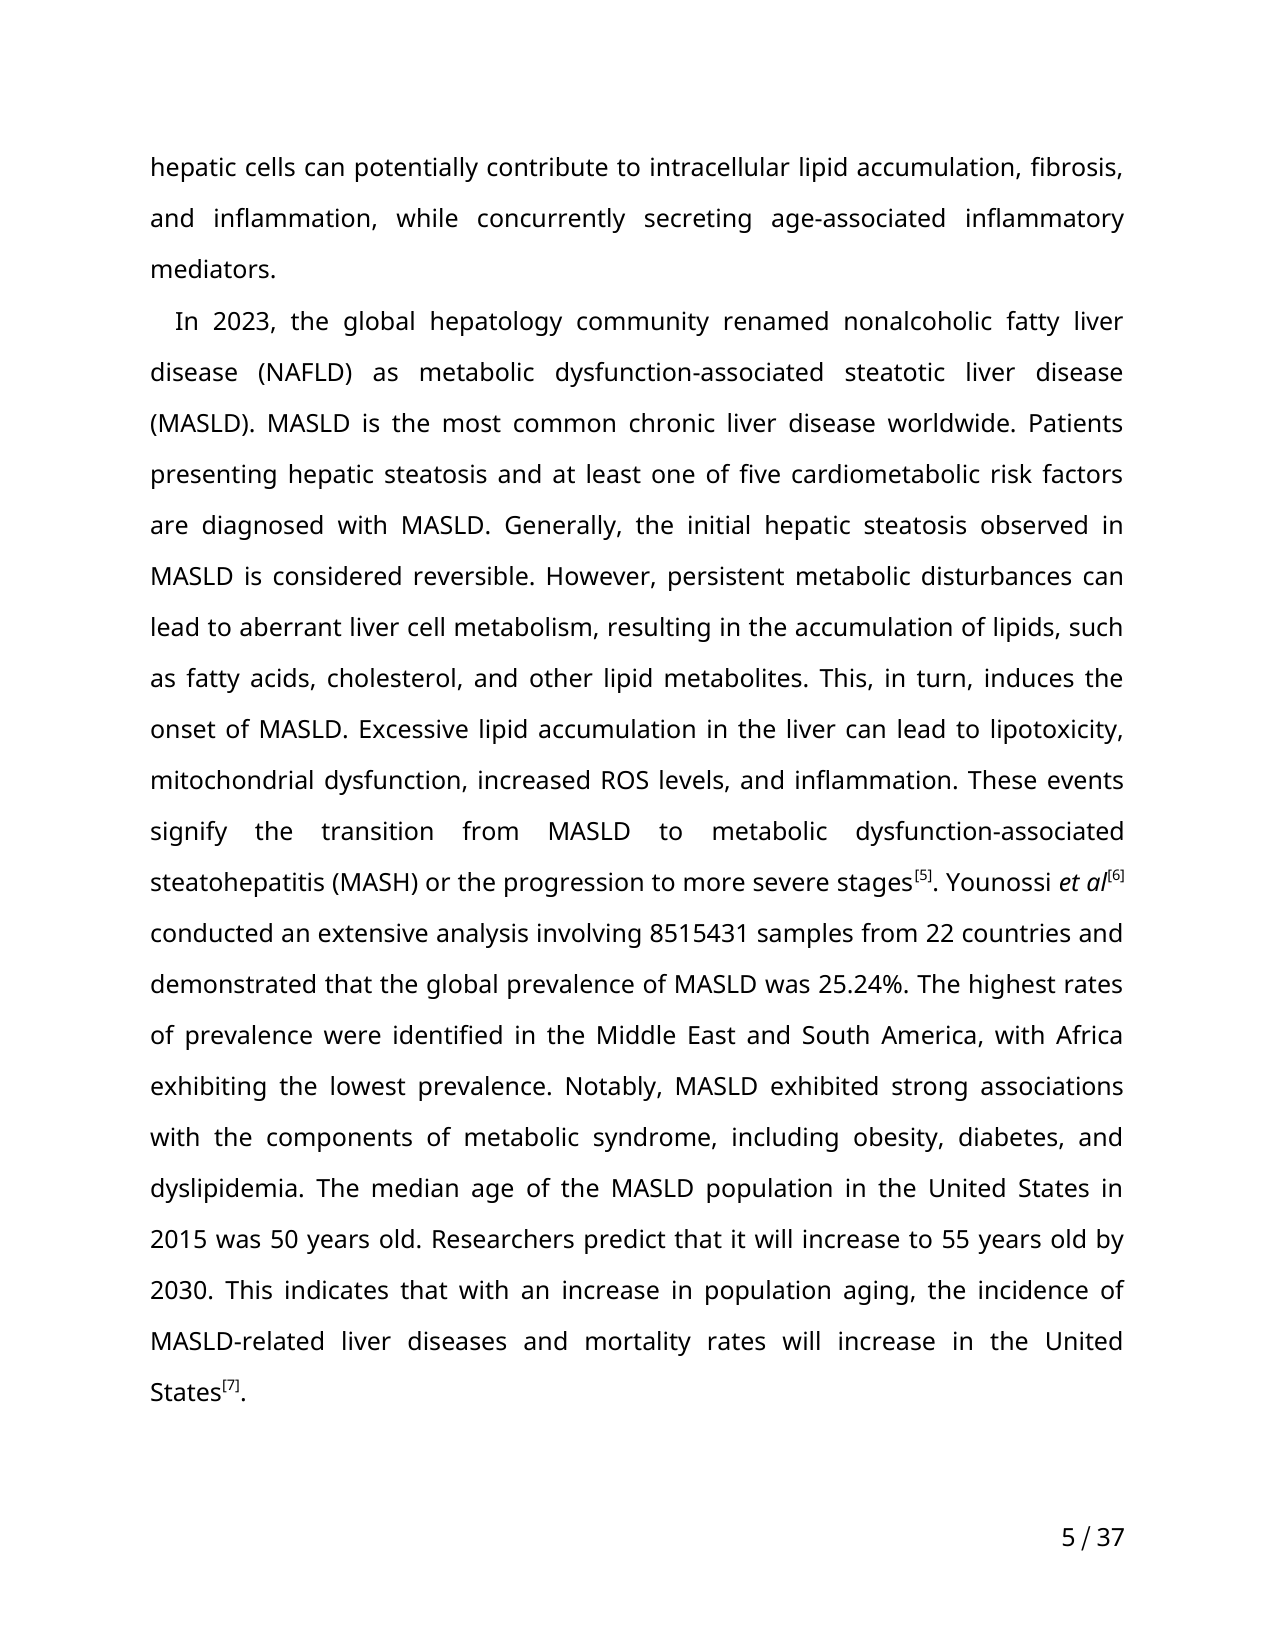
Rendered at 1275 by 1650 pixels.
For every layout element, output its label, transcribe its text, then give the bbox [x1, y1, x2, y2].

text In 2023, the global hepatology community renamed nonalcoholic fatty liver disease (NAFLD) as metabolic dysfunction-associated steatotic liver disease (MASLD). MASLD is the most common chronic liver disease worldwide. Patients presenting hepatic steatosis and at least one of five cardiometabolic risk factors are diagnosed with MASLD. Generally, the initial hepatic steatosis observed in MASLD is considered reversible. However, persistent metabolic disturbances can lead to aberrant liver cell metabolism, resulting in the accumulation of lipids, such as fatty acids, cholesterol, and other lipid metabolites. This, in turn, induces the onset of MASLD. Excessive lipid accumulation in the liver can lead to lipotoxicity, mitochondrial dysfunction, increased ROS levels, and inflammation. These events signify the transition from MASLD to metabolic dysfunction-associated steatohepatitis (MASH) or the progression to more severe stages[5]. Younossi et al[6] conducted an extensive analysis involving 8515431 samples from 22 countries and demonstrated that the global prevalence of MASLD was 25.24%. The highest rates of prevalence were identified in the Middle East and South America, with Africa exhibiting the lowest prevalence. Notably, MASLD exhibited strong associations with the components of metabolic syndrome, including obesity, diabetes, and dyslipidemia. The median age of the MASLD population in the United States in 2015 was 50 years old. Researchers predict that it will increase to 55 years old by 2030. This indicates that with an increase in population aging, the incidence of MASLD-related liver diseases and mortality rates will increase in the United States[7]. [150, 303, 1125, 1409]
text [150, 150, 1125, 286]
